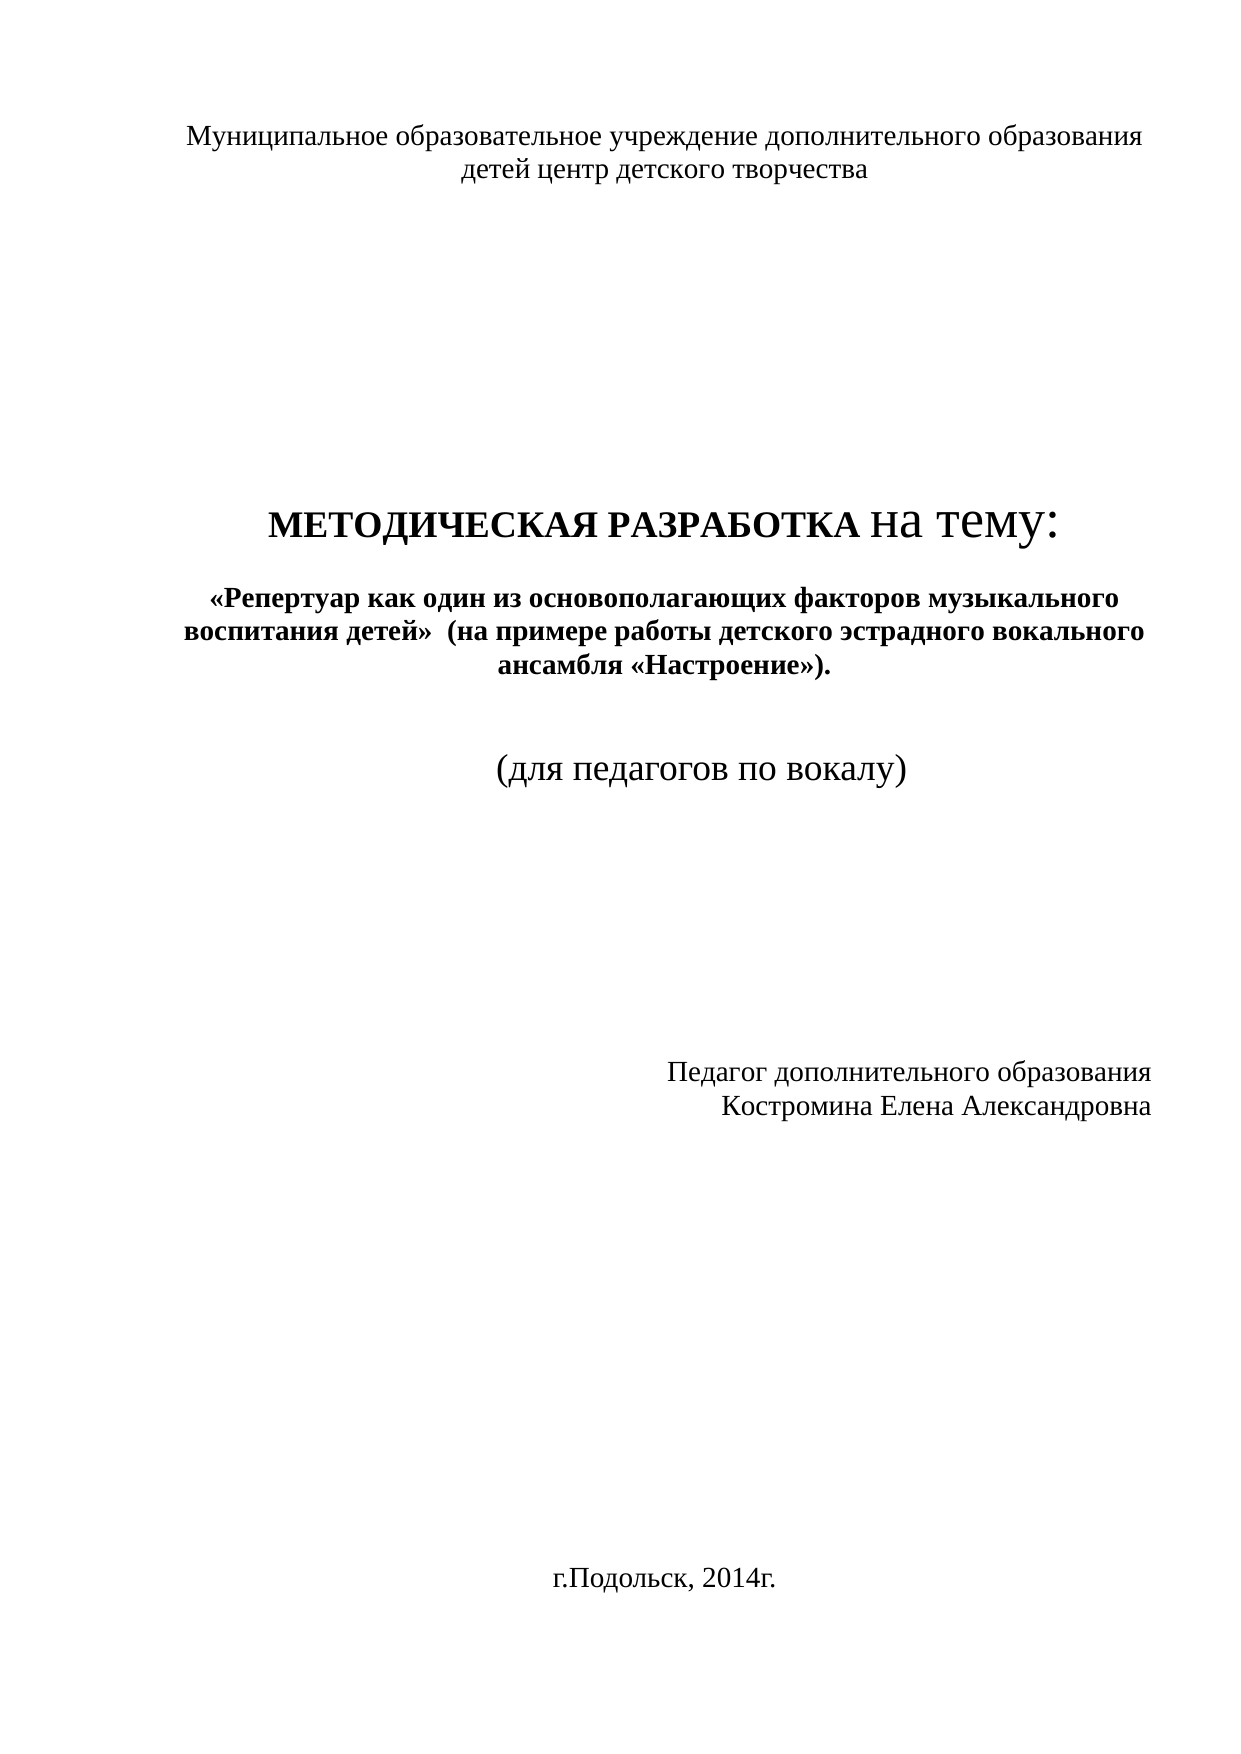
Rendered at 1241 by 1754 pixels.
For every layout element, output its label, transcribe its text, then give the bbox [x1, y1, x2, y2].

text Муниципальное образовательное учреждение дополнительного образования детей центр детского творчества [177, 118, 1152, 185]
text Педагог дополнительного образования [177, 1054, 1152, 1088]
text «Репертуар как один из основополагающих факторов музыкального воспитания детей» (на примере работы детского эстрадного вокального ансамбля «Настроение»). [177, 580, 1152, 681]
text МЕТОДИЧЕСКАЯ РАЗРАБОТКА на тему: [177, 487, 1152, 549]
text (для педагогов по вокалу) [177, 745, 1152, 788]
text Костромина Елена Александровна [177, 1088, 1152, 1121]
text г.Подольск, 2014г. [177, 1560, 1152, 1593]
